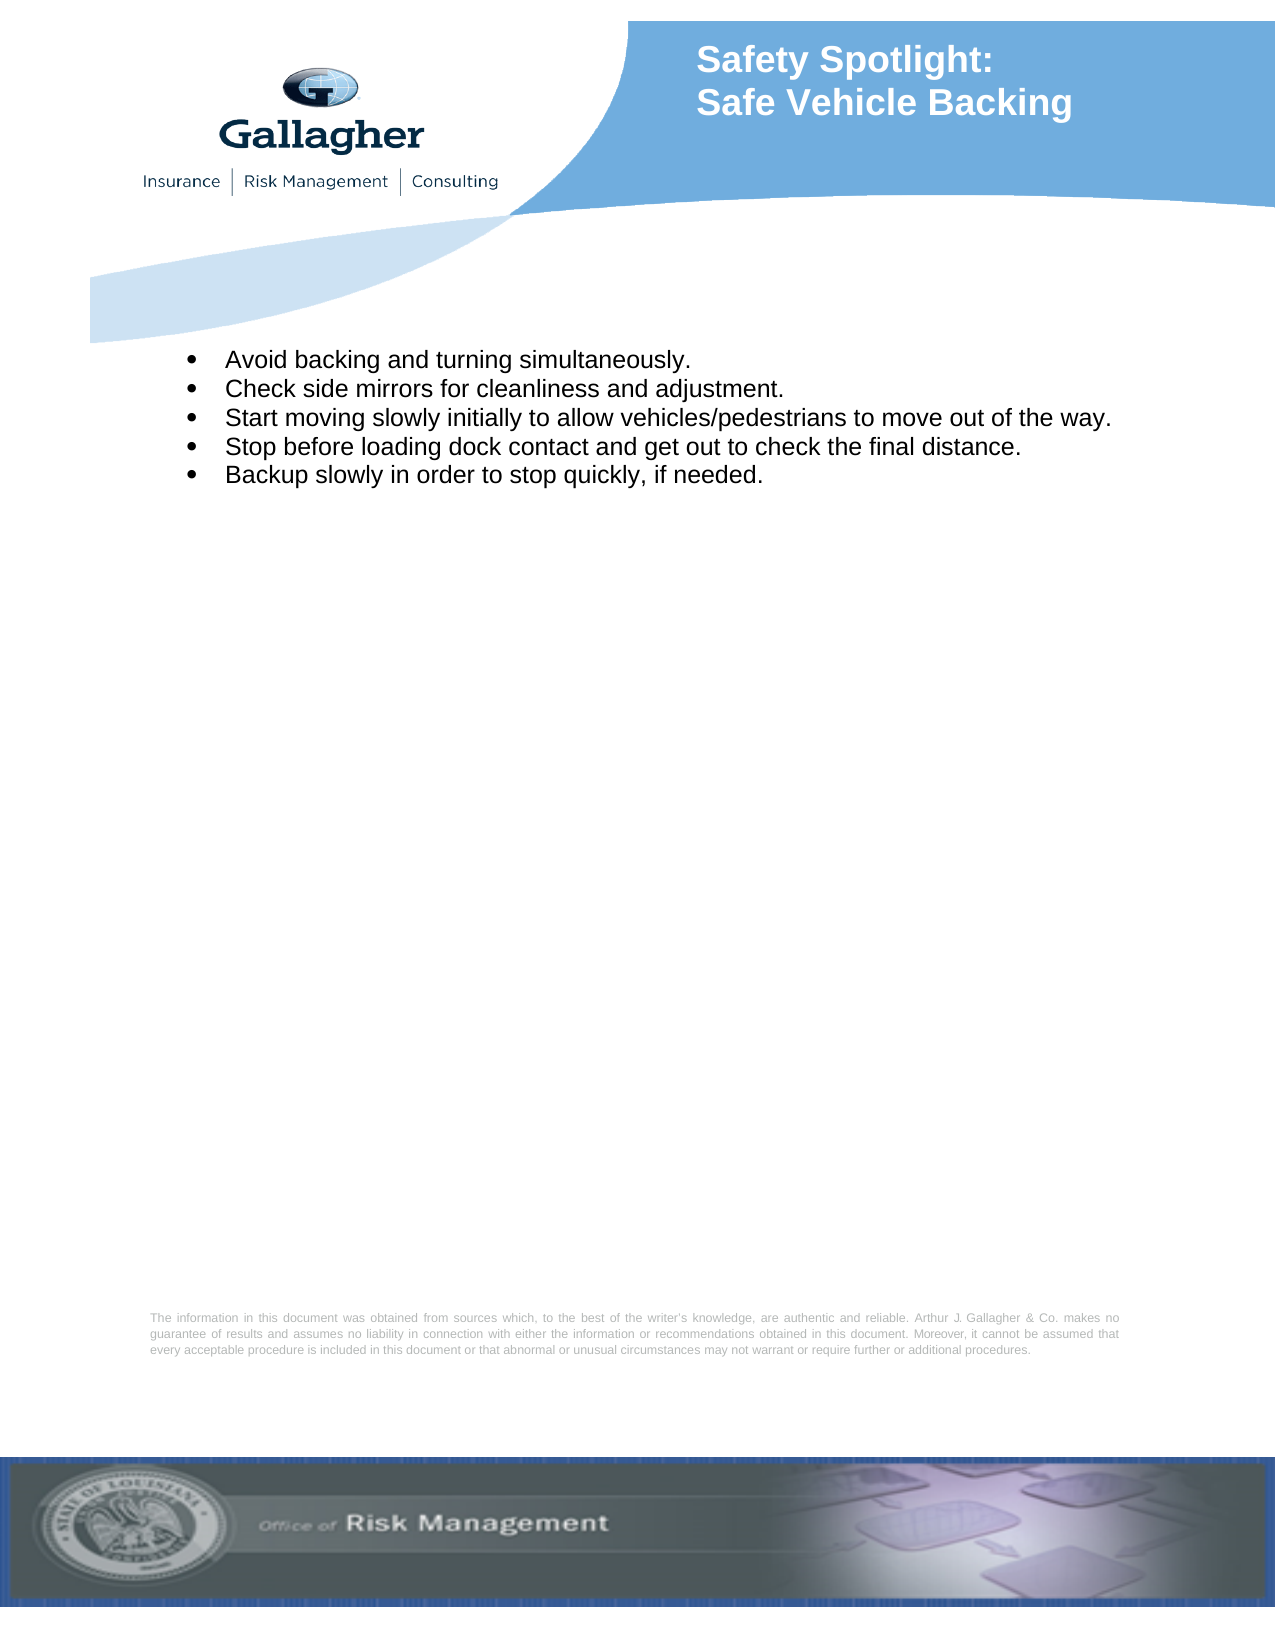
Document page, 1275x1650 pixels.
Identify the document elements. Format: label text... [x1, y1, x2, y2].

picture [90, 21, 1275, 345]
list Check side mirrors for cleanliness and adjustment. [187, 374, 1125, 403]
list Stop before loading dock contact and get out to check the final distance. [187, 432, 1125, 460]
text The information in this document was obtained from sources which, to the best of the writer’s knowledge, are authentic and reliable. Arthur J. Gallagher & Co. makes no guarantee of results and assumes no liability in connection with either the information or recommendations obtained in this document. Moreover, it cannot be assumed that every acceptable procedure is included in this document or that abnormal or unusual circumstances may not warrant or require further or additional procedures. [150, 1311, 1121, 1357]
picture [0, 1457, 1275, 1607]
list Avoid backing and turning simultaneously. [187, 345, 1125, 374]
list Backup slowly in order to stop quickly, if needed. [187, 460, 1125, 489]
list Start moving slowly initially to allow vehicles/pedestrians to move out of the way. [187, 403, 1125, 432]
